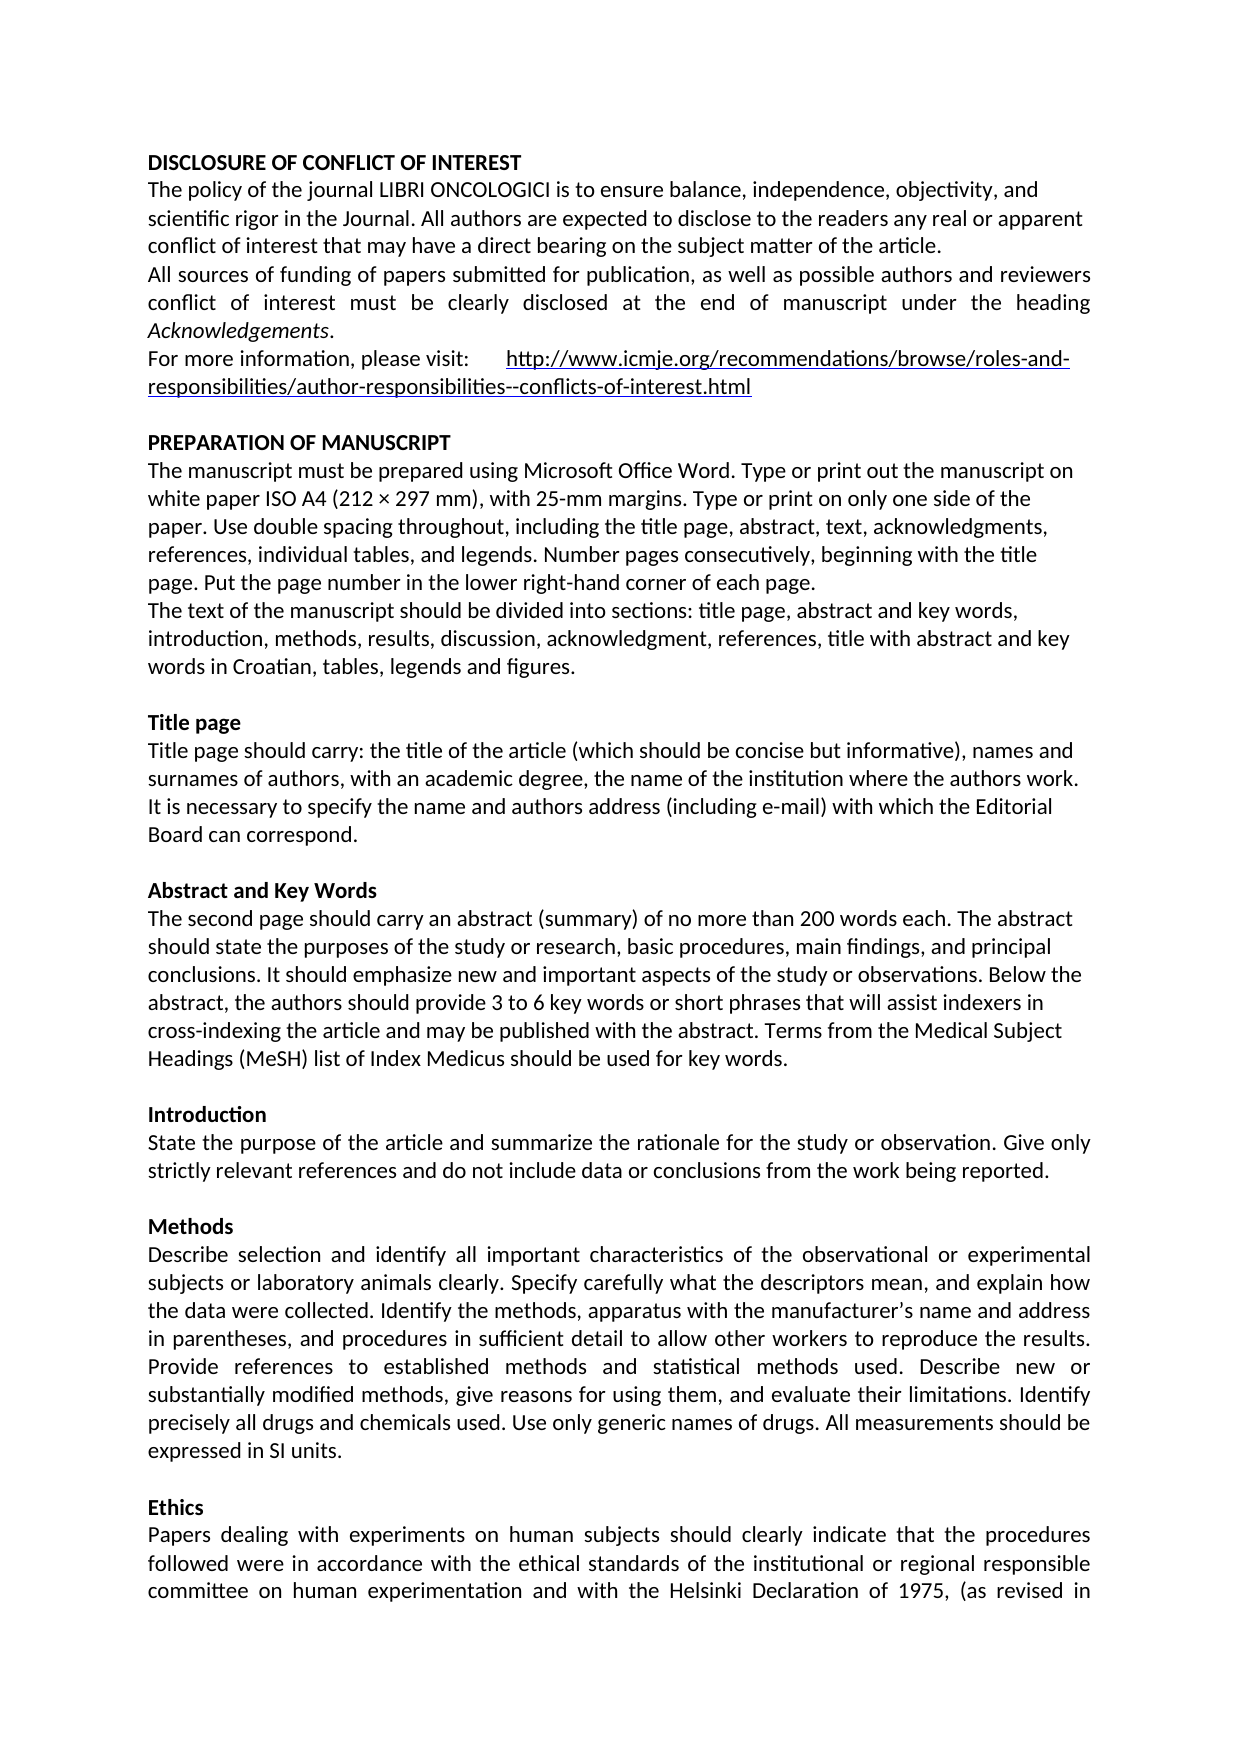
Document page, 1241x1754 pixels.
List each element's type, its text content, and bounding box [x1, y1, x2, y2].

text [148, 1493, 1093, 1605]
text Methods Describe selection and identify all important characteristics of the observational or experimental subjects or laboratory animals clearly. Specify carefully what the descriptors mean, and explain how the data were collected. Identify the methods, apparatus with the manufacturer’s name and address in parentheses, and procedures in sufficient detail to allow other workers to reproduce the results. Provide references to established methods and statistical methods used. Describe new or substantially modified methods, give reasons for using them, and evaluate their limitations. Identify precisely all drugs and chemicals used. Use only generic names of drugs. All measurements should be expressed in SI units. [148, 1212, 1093, 1464]
text All sources of funding of papers submitted for publication, as well as possible authors and reviewers conflict of interest must be clearly disclosed at the end of manuscript under the heading Acknowledgements. [148, 260, 1093, 344]
text PREPARATION OF MANUSCRIPT The manuscript must be prepared using Microsoft Office Word. Type or print out the manuscript on white paper ISO A4 (212 × 297 mm), with 25-mm margins. Type or print on only one side of the paper. Use double spacing throughout, including the title page, abstract, text, acknowledgments, references, individual tables, and legends. Number pages consecutively, beginning with the title page. Put the page number in the lower right-hand corner of each page. The text of the manuscript should be divided into sections: title page, abstract and key words, introduction, methods, results, discussion, acknowledgment, references, title with abstract and key words in Croatian, tables, legends and figures. [148, 428, 1093, 680]
text Introduction State the purpose of the article and summarize the rationale for the study or observation. Give only strictly relevant references and do not include data or conclusions from the work being reported. [148, 1100, 1093, 1184]
text For more information, please visit: http://www.icmje.org/recommendations/browse/roles-and-responsibilities/author-responsibilities--conflicts-of-interest.html [148, 344, 1093, 400]
text Abstract and Key Words The second page should carry an abstract (summary) of no more than 200 words each. The abstract should state the purposes of the study or research, basic procedures, main findings, and principal conclusions. It should emphasize new and important aspects of the study or observations. Below the abstract, the authors should provide 3 to 6 key words or short phrases that will assist indexers in cross-indexing the article and may be published with the abstract. Terms from the Medical Subject Headings (MeSH) list of Index Medicus should be used for key words. [148, 876, 1093, 1072]
text DISCLOSURE OF CONFLICT OF INTEREST The policy of the journal LIBRI ONCOLOGICI is to ensure balance, independence, objectivity, and scientific rigor in the Journal. All authors are expected to disclose to the readers any real or apparent conflict of interest that may have a direct bearing on the subject matter of the article. [148, 148, 1093, 260]
text Title page Title page should carry: the title of the article (which should be concise but informative), names and surnames of authors, with an academic degree, the name of the institution where the authors work. It is necessary to specify the name and authors address (including e-mail) with which the Editorial Board can correspond. [148, 708, 1093, 848]
